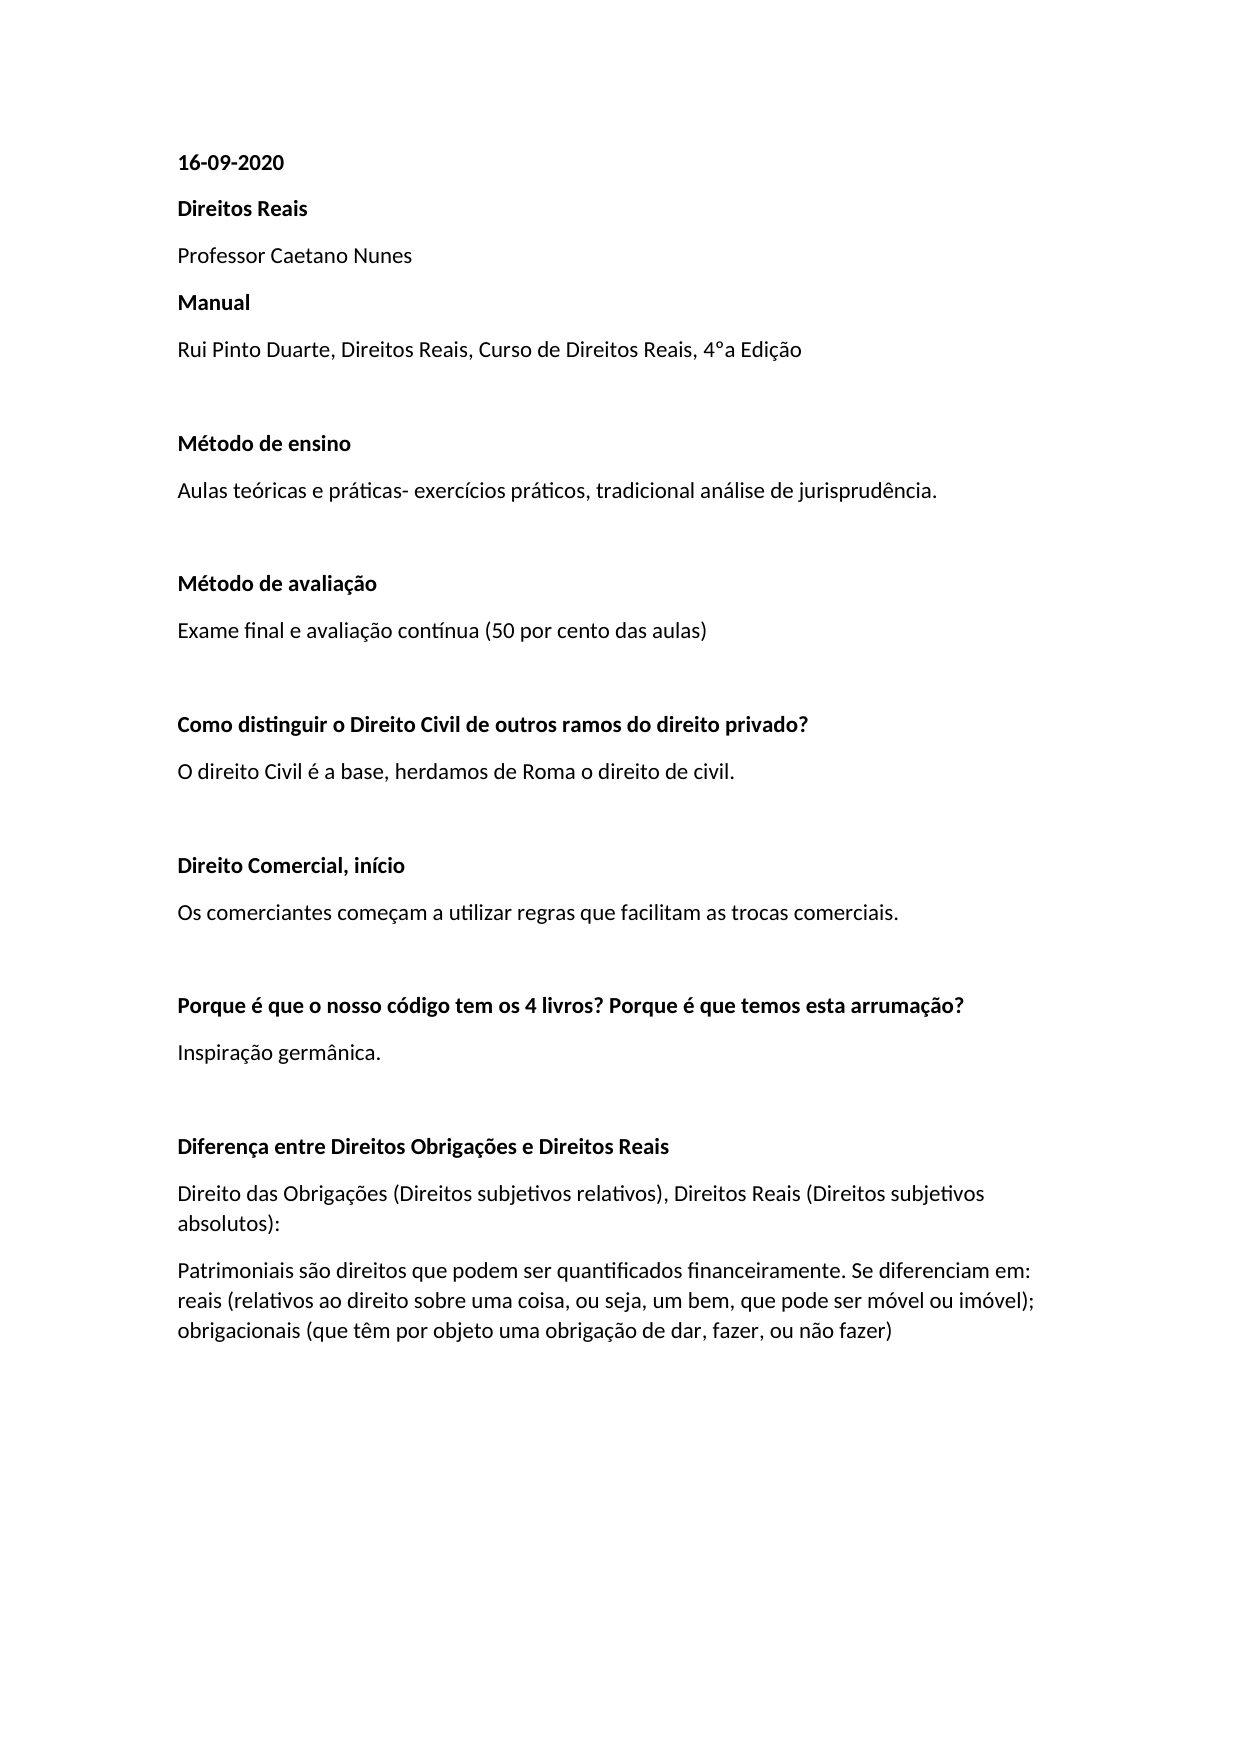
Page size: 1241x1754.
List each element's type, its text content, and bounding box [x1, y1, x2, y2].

text Aulas teóricas e práticas- exercícios práticos, tradicional análise de jurisprudência. [177, 476, 1063, 504]
text 16-09-2020 [177, 148, 1063, 176]
text Os comerciantes começam a utilizar regras que facilitam as trocas comerciais. [177, 898, 1063, 926]
text Professor Caetano Nunes [177, 241, 1063, 269]
text Como distinguir o Direito Civil de outros ramos do direito privado? [177, 710, 1063, 738]
text Direito Comercial, início [177, 851, 1063, 879]
text Patrimoniais são direitos que podem ser quantificados financeiramente. Se diferenciam em: reais (relativos ao direito sobre uma coisa, ou seja, um bem, que pode ser móvel ou imóvel); obrigacionais (que têm por objeto uma obrigação de dar, fazer, ou não fazer) [177, 1256, 1063, 1344]
text Método de ensino [177, 429, 1063, 457]
text O direito Civil é a base, herdamos de Roma o direito de civil. [177, 757, 1063, 785]
text Direito das Obrigações (Direitos subjetivos relativos), Direitos Reais (Direitos subjetivos absolutos): [177, 1179, 1063, 1237]
text Exame final e avaliação contínua (50 por cento das aulas) [177, 616, 1063, 644]
text Método de avaliação [177, 569, 1063, 597]
text Rui Pinto Duarte, Direitos Reais, Curso de Direitos Reais, 4ºa Edição [177, 335, 1063, 363]
text Diferença entre Direitos Obrigações e Direitos Reais [177, 1132, 1063, 1160]
text Inspiração germânica. [177, 1038, 1063, 1066]
text Direitos Reais [177, 194, 1063, 222]
text Porque é que o nosso código tem os 4 livros? Porque é que temos esta arrumação? [177, 991, 1063, 1019]
text Manual [177, 288, 1063, 316]
